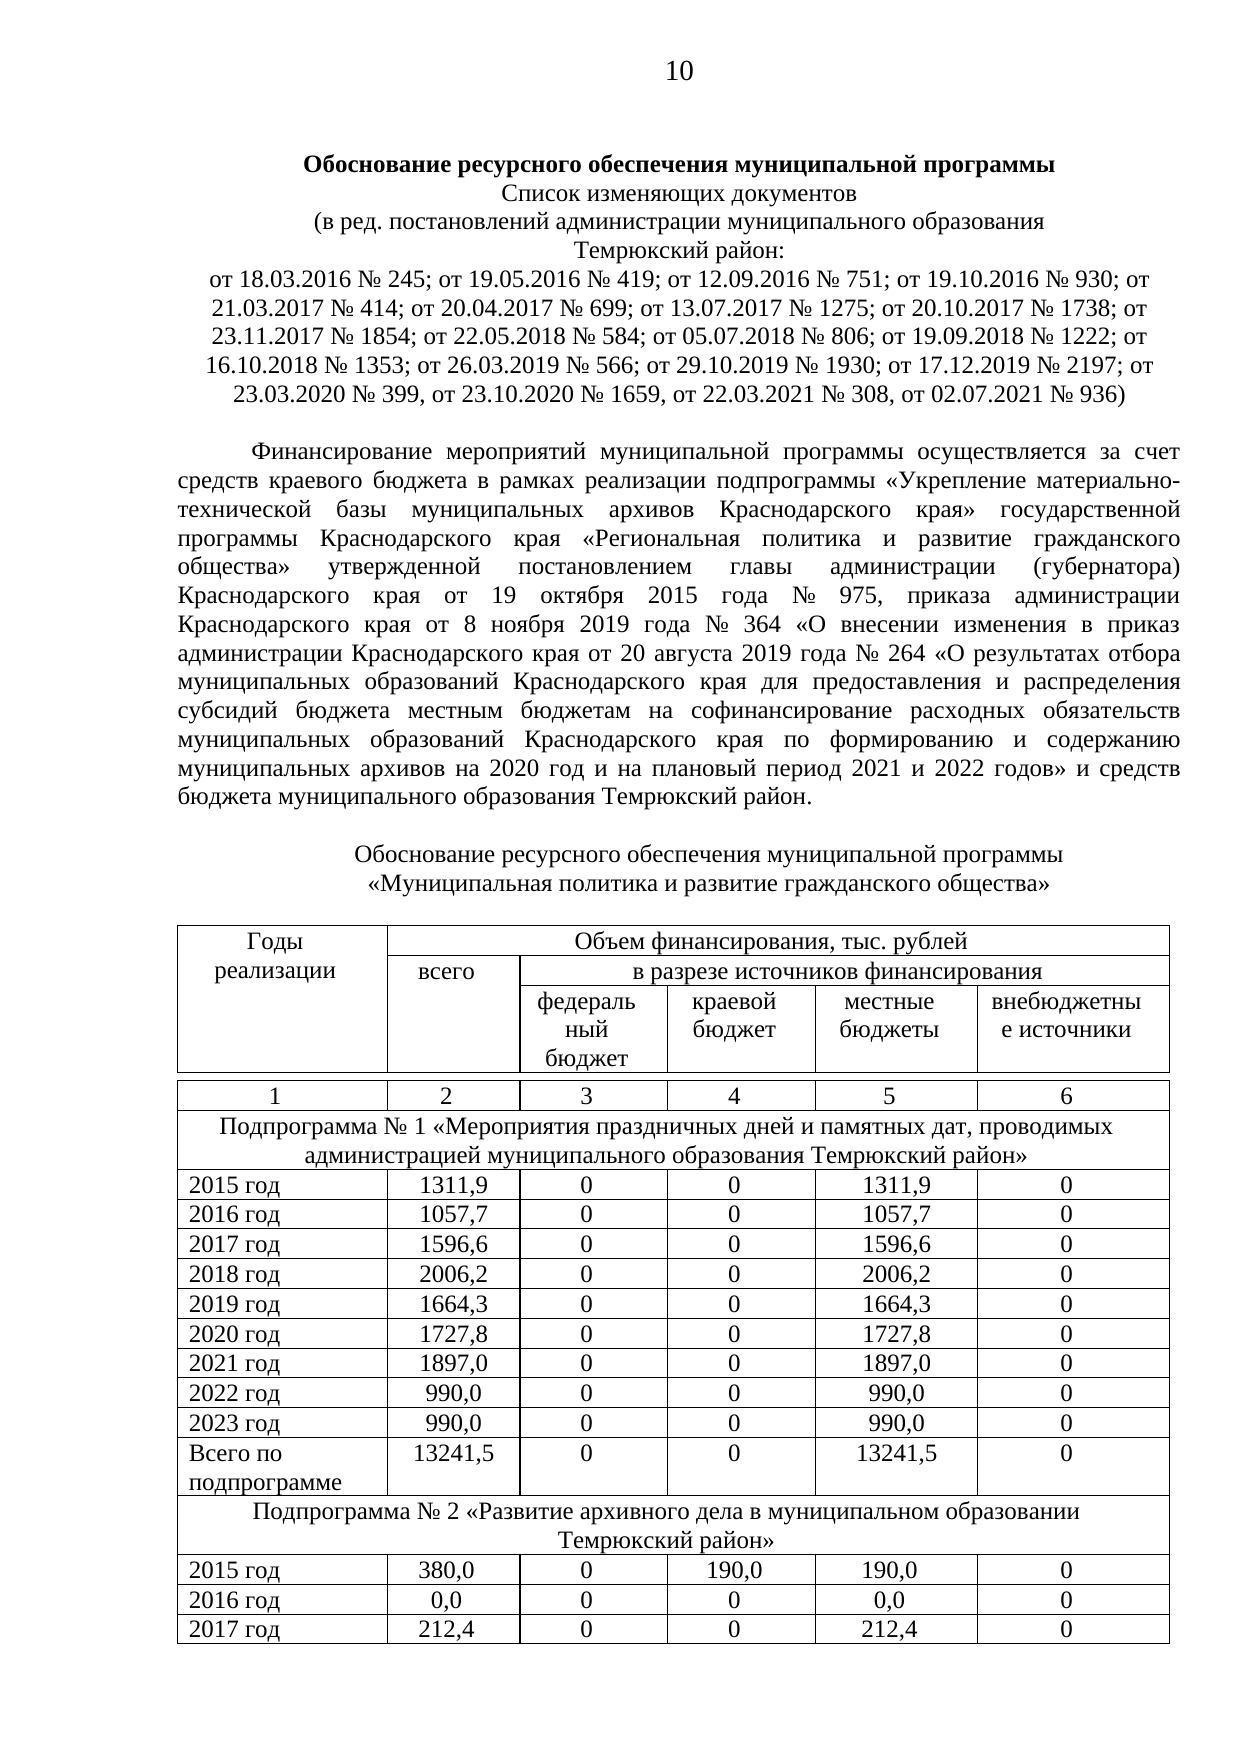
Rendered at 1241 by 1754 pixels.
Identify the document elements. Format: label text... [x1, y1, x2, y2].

table_cell 0 [668, 1378, 815, 1407]
table_cell 13241,5 [388, 1438, 519, 1495]
table_cell 0 [521, 1555, 667, 1584]
table_cell 0 [978, 1438, 1169, 1495]
table_cell 0 [978, 1319, 1169, 1347]
table_cell Всего по подпрограмме [178, 1438, 387, 1495]
table_cell 1311,9 [388, 1170, 519, 1198]
table_cell 0 [521, 1289, 667, 1318]
table_cell 2016 год [178, 1200, 387, 1228]
table_cell местные бюджеты [816, 986, 977, 1072]
table_cell 0 [668, 1229, 815, 1258]
table_cell 1727,8 [816, 1319, 977, 1347]
table_cell 990,0 [388, 1408, 519, 1437]
table_cell Подпрограмма № 2 «Развитие архивного дела в муниципальном образовании Темрюкский район» [178, 1496, 1169, 1554]
table_cell 212,4 [388, 1615, 519, 1643]
table_cell 0 [521, 1200, 667, 1228]
table_cell 0,0 [388, 1585, 519, 1613]
table_cell 1664,3 [816, 1289, 977, 1318]
table_cell 2006,2 [388, 1259, 519, 1288]
table_cell 0 [521, 1438, 667, 1495]
table_cell 0 [978, 1200, 1169, 1228]
table_cell 0 [668, 1615, 815, 1643]
table_cell 1727,8 [388, 1319, 519, 1347]
table_cell 0 [521, 1615, 667, 1643]
table_cell 2017 год [178, 1229, 387, 1258]
table_cell 2022 год [178, 1378, 387, 1407]
table_cell 0 [521, 1585, 667, 1613]
table_cell 1057,7 [388, 1200, 519, 1228]
table_cell 0 [521, 1259, 667, 1288]
table_cell 990,0 [816, 1378, 977, 1407]
table_cell 1897,0 [816, 1349, 977, 1377]
text «Муниципальная политика и развитие гражданского общества» [177, 868, 1167, 896]
table_cell 0 [978, 1555, 1169, 1584]
table_cell 2018 год [178, 1259, 387, 1288]
table_cell 0 [978, 1229, 1169, 1258]
table_cell 0 [978, 1408, 1169, 1437]
table_cell 380,0 [388, 1555, 519, 1584]
table_cell 0 [668, 1319, 815, 1347]
table_cell 0,0 [816, 1585, 977, 1613]
table_header Объем финансирования, тыс. рублей [388, 926, 1169, 955]
text Обоснование ресурсного обеспечения муниципальной программы [177, 149, 1181, 178]
text Список изменяющих документов [177, 178, 1181, 206]
table_cell 0 [978, 1170, 1169, 1198]
table_cell федеральный бюджет [521, 986, 667, 1072]
table_cell 0 [978, 1289, 1169, 1318]
table_cell 0 [521, 1378, 667, 1407]
text от 18.03.2016 № 245; от 19.05.2016 № 419; от 12.09.2016 № 751; от 19.10.2016 № 930; от 21.03.2017 № 414; от 20.04.2017 № 699; от 13.07.2017 № 1275; от 20.10.2017 № 1738; от 23.11.2017 № 1854; от 22.05.2018 № 584; от 05.07.2018 № 806; от 19.09.2018 № 1222; от 16.10.2018 № 1353; от 26.03.2019 № 566; от 29.10.2019 № 1930; от 17.12.2019 № 2197; от 23.03.2020 № 399, от 23.10.2020 № 1659, от 22.03.2021 № 308, от 02.07.2021 № 936) [177, 264, 1181, 408]
table_cell 0 [521, 1170, 667, 1198]
table_cell 2021 год [178, 1349, 387, 1377]
table_cell 0 [668, 1200, 815, 1228]
text (в ред. постановлений администрации муниципального образования [177, 206, 1181, 235]
table_cell 0 [978, 1585, 1169, 1613]
table_cell 0 [521, 1229, 667, 1258]
table_cell краевой бюджет [668, 986, 815, 1072]
table_header 3 [521, 1081, 667, 1110]
table_cell 1897,0 [388, 1349, 519, 1377]
table_cell 0 [978, 1349, 1169, 1377]
table_cell 0 [668, 1349, 815, 1377]
table_cell 0 [978, 1259, 1169, 1288]
table_cell 2019 год [178, 1289, 387, 1318]
table_cell 2015 год [178, 1170, 387, 1198]
table_cell 0 [521, 1349, 667, 1377]
table_cell 0 [668, 1585, 815, 1613]
table_header Годы реализации [178, 926, 387, 1072]
table_cell в разрезе источников финансирования [521, 956, 1169, 985]
table_cell 190,0 [668, 1555, 815, 1584]
table_cell 1311,9 [816, 1170, 977, 1198]
table_cell 190,0 [816, 1555, 977, 1584]
table_cell 2015 год [178, 1555, 387, 1584]
table_cell 0 [978, 1615, 1169, 1643]
table_cell 1596,6 [388, 1229, 519, 1258]
table_cell внебюджетные источники [978, 986, 1169, 1072]
text Обоснование ресурсного обеспечения муниципальной программы [177, 839, 1167, 868]
text Финансирование мероприятий муниципальной программы осуществляется за счет средств краевого бюджета в рамках реализации подпрограммы «Укрепление материально-технической базы муниципальных архивов Краснодарского края» государственной программы Краснодарского края «Региональная политика и развитие гражданского общества» утвержденной постановлением главы администрации (губернатора) Краснодарского края от 19 октября 2015 года № 975, приказа администрации Краснодарского края от 8 ноября 2019 года № 364 «О внесении изменения в приказ администрации Краснодарского края от 20 августа 2019 года № 264 «О результатах отбора муниципальных образований Краснодарского края для предоставления и распределения субсидий бюджета местным бюджетам на софинансирование расходных обязательств муниципальных образований Краснодарского края по формированию и содержанию муниципальных архивов на 2020 год и на плановый период 2021 и 2022 годов» и средств бюджета муниципального образования Темрюкский район. [177, 436, 1181, 810]
table_cell 990,0 [816, 1408, 977, 1437]
table_cell 1596,6 [816, 1229, 977, 1258]
table_cell 0 [668, 1289, 815, 1318]
text Темрюкский район: [177, 235, 1181, 264]
table_header 6 [978, 1081, 1169, 1110]
table_cell 2017 год [178, 1615, 387, 1643]
table_cell 990,0 [388, 1378, 519, 1407]
table_cell 0 [668, 1259, 815, 1288]
table_header 5 [816, 1081, 977, 1110]
table_cell 0 [668, 1170, 815, 1198]
table_cell 2016 год [178, 1585, 387, 1613]
table_cell 1057,7 [816, 1200, 977, 1228]
table_header 4 [668, 1081, 815, 1110]
table_cell 2006,2 [816, 1259, 977, 1288]
table_cell 0 [668, 1438, 815, 1495]
table_cell 0 [668, 1408, 815, 1437]
table_header 2 [388, 1081, 519, 1110]
table_cell 0 [521, 1408, 667, 1437]
table_cell 1664,3 [388, 1289, 519, 1318]
table_cell 2023 год [178, 1408, 387, 1437]
table_cell Подпрограмма № 1 «Мероприятия праздничных дней и памятных дат, проводимых администрацией муниципального образования Темрюкский район» [178, 1111, 1169, 1169]
table_header 1 [178, 1081, 387, 1110]
table_cell 2020 год [178, 1319, 387, 1347]
table_cell 0 [978, 1378, 1169, 1407]
table_cell 13241,5 [816, 1438, 977, 1495]
table_cell всего [388, 956, 519, 1072]
table_cell 212,4 [816, 1615, 977, 1643]
table_cell 0 [521, 1319, 667, 1347]
